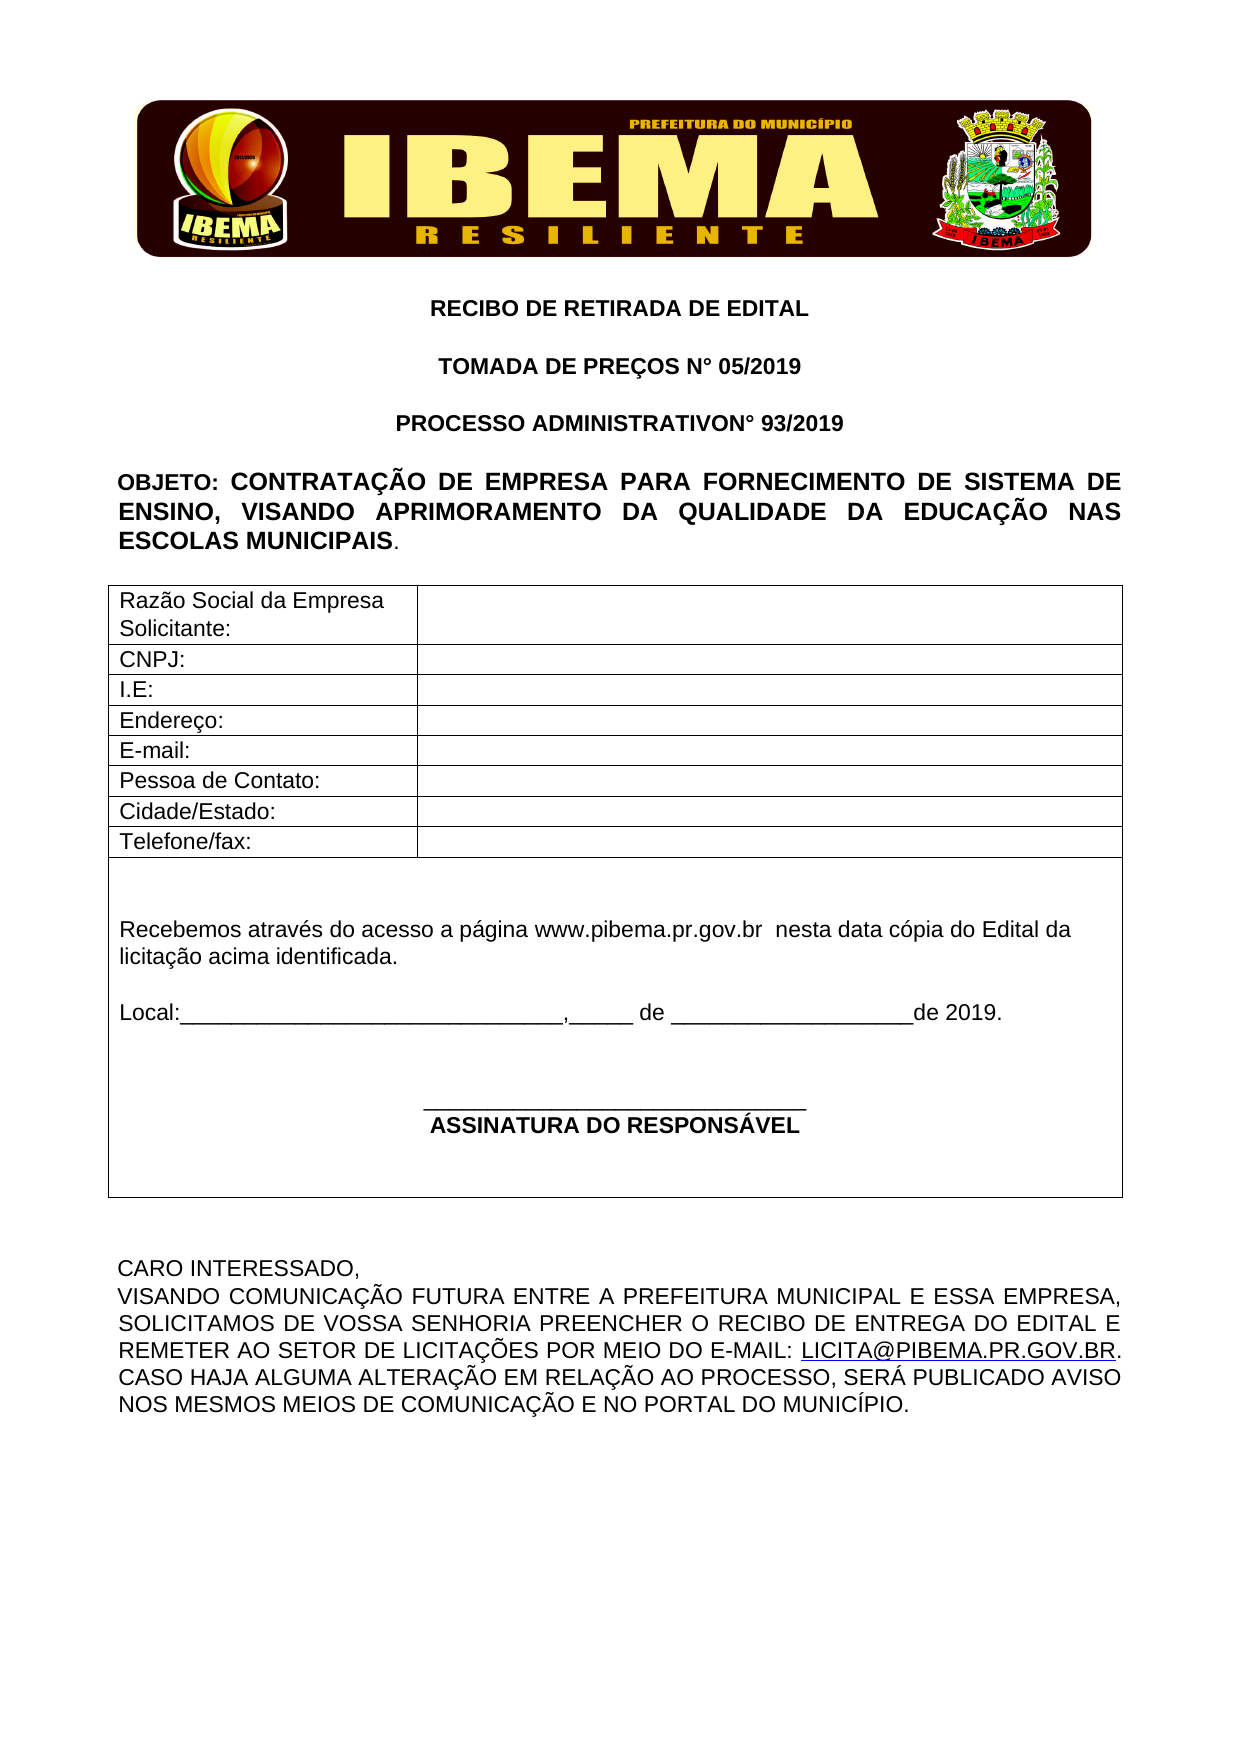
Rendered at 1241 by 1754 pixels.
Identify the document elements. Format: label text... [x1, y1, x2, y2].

subtitle PROCESSO ADMINISTRATIVON° 93/2019 [117, 410, 1122, 436]
table_cell Pessoa de Contato: [109, 766, 417, 796]
table_cell CNPJ: [109, 645, 417, 674]
table_cell [418, 706, 1122, 735]
text VISANDO COMUNICAÇÃO FUTURA ENTRE A PREFEITURA MUNICIPAL E ESSA EMPRESA, SOLICITAMOS DE VOSSA SENHORIA PREENCHER O RECIBO DE ENTREGA DO EDITAL E REMETER AO SETOR DE LICITAÇÕES POR MEIO DO E-MAIL: LICITA@PIBEMA.PR.GOV.BR. CASO HAJA ALGUMA ALTERAÇÃO EM RELAÇÃO AO PROCESSO, SERÁ PUBLICADO AVISO NOS MESMOS MEIOS DE COMUNICAÇÃO E NO PORTAL DO MUNICÍPIO. [117, 1283, 1122, 1417]
table_cell [418, 736, 1122, 765]
text TOMADA DE PREÇOS N° 05/2019 [117, 353, 1122, 379]
table_cell [418, 645, 1122, 674]
table_cell Telefone/fax: [109, 827, 417, 857]
picture [133, 100, 1092, 257]
table_cell Endereço: [109, 706, 417, 735]
table_cell [418, 827, 1122, 857]
table_header [418, 586, 1122, 644]
table_cell E-mail: [109, 736, 417, 765]
text CARO INTERESSADO, [117, 1255, 1122, 1281]
table_cell I.E: [109, 675, 417, 704]
table_cell Recebemos através do acesso a página www.pibema.pr.gov.br nesta data cópia do Edital da licitação acima identificada. Local:______________________________,_____ de ___________________de 2019. ______________________________ ASSINATURA DO RESPONSÁVEL [109, 858, 1122, 1197]
table_cell [418, 797, 1122, 826]
table_header Razão Social da Empresa Solicitante: [109, 586, 417, 644]
text OBJETO: CONTRATAÇÃO DE EMPRESA PARA FORNECIMENTO DE SISTEMA DE ENSINO, VISANDO APRIMORAMENTO DA QUALIDADE DA EDUCAÇÃO NAS ESCOLAS MUNICIPAIS. [117, 467, 1122, 555]
text RECIBO DE RETIRADA DE EDITAL [117, 295, 1122, 322]
table_cell [418, 766, 1122, 796]
table_cell [418, 675, 1122, 704]
table_cell Cidade/Estado: [109, 797, 417, 826]
